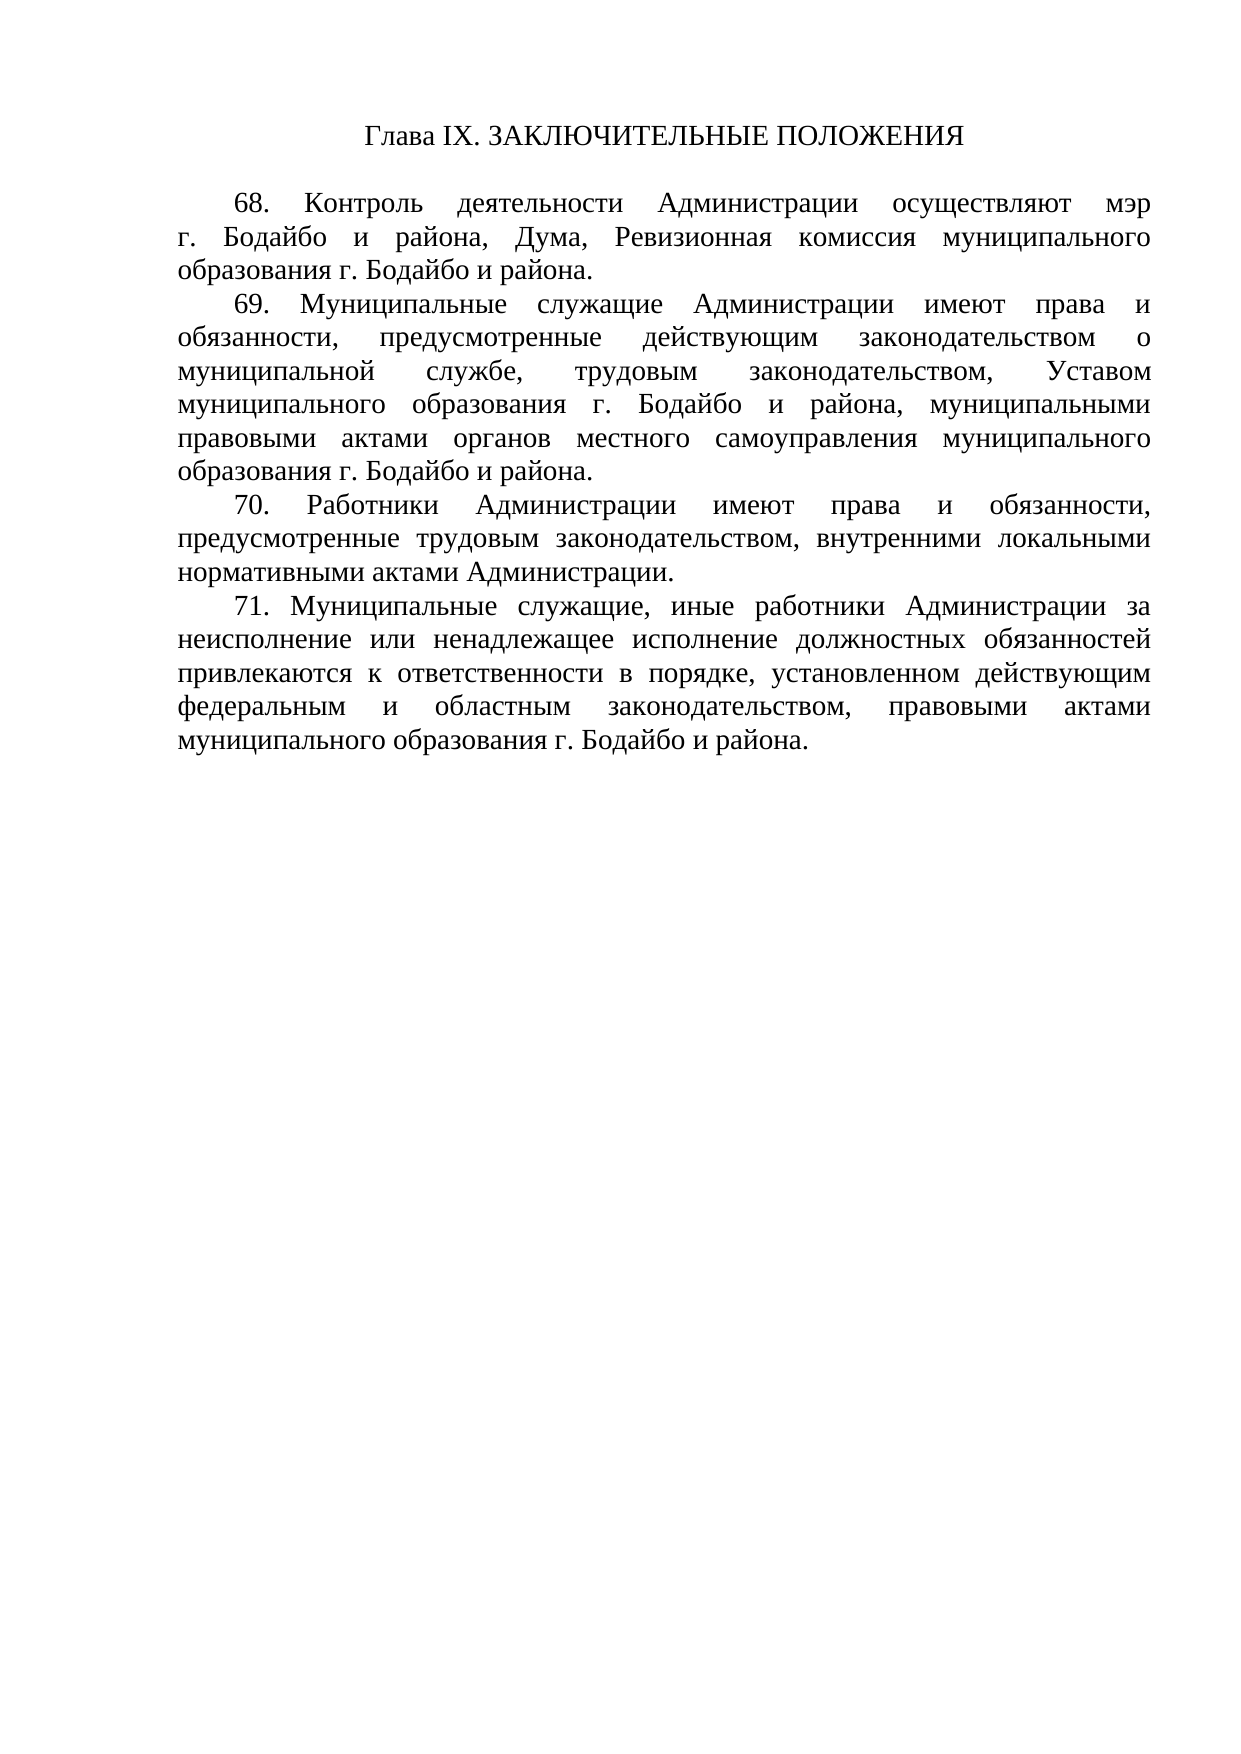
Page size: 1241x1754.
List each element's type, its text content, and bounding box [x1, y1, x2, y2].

text 71. Муниципальные служащие, иные работники Администрации за неисполнение или ненадлежащее исполнение должностных обязанностей привлекаются к ответственности в порядке, установленном действующим федеральным и областным законодательством, правовыми актами муниципального образования г. Бодайбо и района. [177, 588, 1152, 755]
text 70. Работники Администрации имеют права и обязанности, предусмотренные трудовым законодательством, внутренними локальными нормативными актами Администрации. [177, 487, 1152, 588]
text Глава IX. ЗАКЛЮЧИТЕЛЬНЫЕ ПОЛОЖЕНИЯ [177, 118, 1152, 152]
text 68. Контроль деятельности Администрации осуществляют мэр г. Бодайбо и района, Дума, Ревизионная комиссия муниципального образования г. Бодайбо и района. [177, 185, 1152, 286]
text 69. Муниципальные служащие Администрации имеют права и обязанности, предусмотренные действующим законодательством о муниципальной службе, трудовым законодательством, Уставом муниципального образования г. Бодайбо и района, муниципальными правовыми актами органов местного самоуправления муниципального образования г. Бодайбо и района. [177, 286, 1152, 487]
